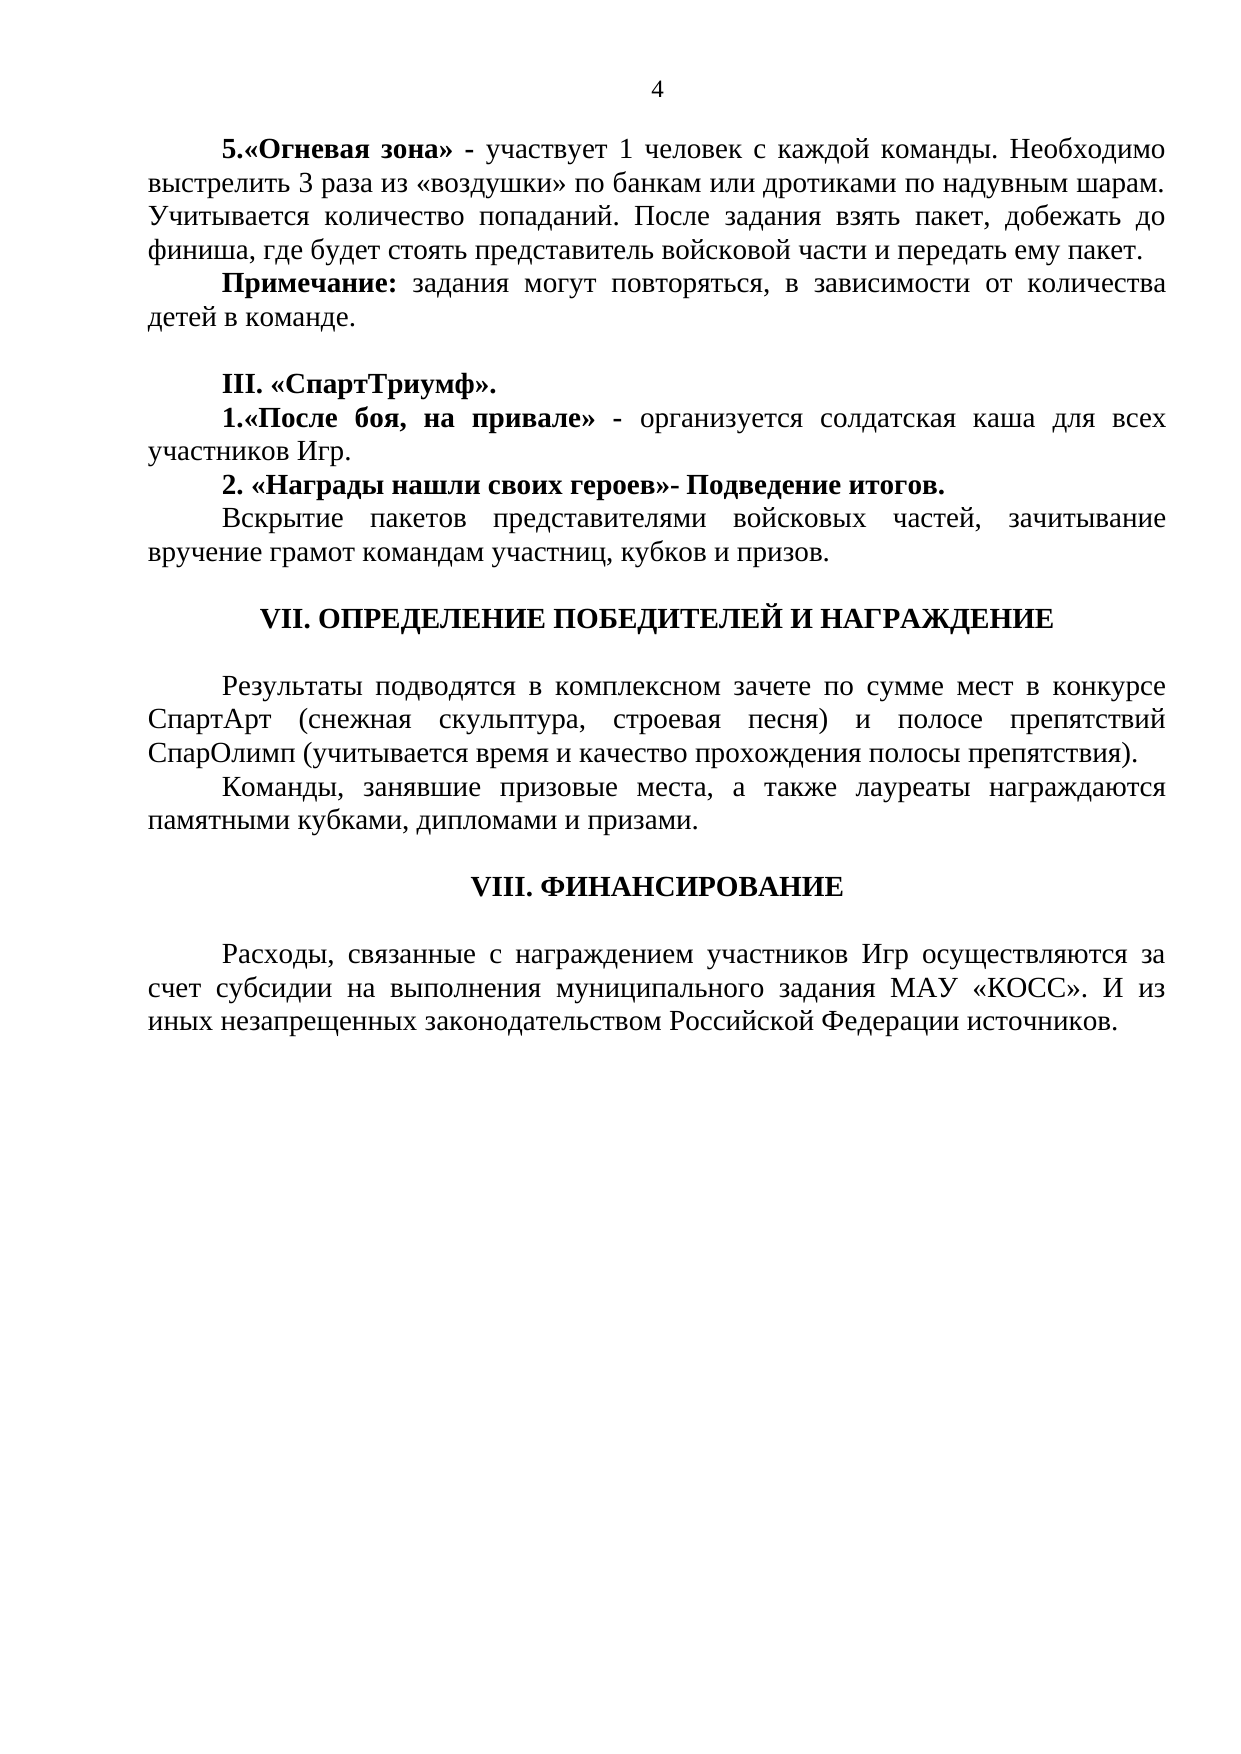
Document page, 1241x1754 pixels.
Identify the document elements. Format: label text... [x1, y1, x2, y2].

text VIII. ФИНАНСИРОВАНИЕ [148, 869, 1167, 903]
text 1.«После боя, на привале» - организуется солдатская каша для всех участников Игр. [148, 400, 1167, 467]
text Вскрытие пакетов представителями войсковых частей, зачитывание вручение грамот командам участниц, кубков и призов. [148, 500, 1167, 567]
text III. «СпартТриумф». [148, 366, 1167, 400]
text VII. ОПРЕДЕЛЕНИЕ ПОБЕДИТЕЛЕЙ И НАГРАЖДЕНИЕ [148, 601, 1167, 634]
text Примечание: задания могут повторяться, в зависимости от количества детей в команде. [148, 266, 1167, 333]
text 2. «Награды нашли своих героев»- Подведение итогов. [148, 467, 1167, 500]
text Расходы, связанные с награждением участников Игр осуществляются за счет субсидии на выполнения муниципального задания МАУ «КОСС». И из иных незапрещенных законодательством Российской Федерации источников. [148, 936, 1167, 1037]
text Команды, занявшие призовые места, а также лауреаты награждаются памятными кубками, дипломами и призами. [148, 769, 1167, 836]
text Результаты подводятся в комплексном зачете по сумме мест в конкурсе СпартАрт (снежная скульптура, строевая песня) и полосе препятствий СпарОлимп (учитывается время и качество прохождения полосы препятствия). [148, 668, 1167, 769]
text 5.«Огневая зона» - участвует 1 человек с каждой команды. Необходимо выстрелить 3 раза из «воздушки» по банкам или дротиками по надувным шарам. Учитывается количество попаданий. После задания взять пакет, добежать до финиша, где будет стоять представитель войсковой части и передать ему пакет. [148, 131, 1167, 266]
